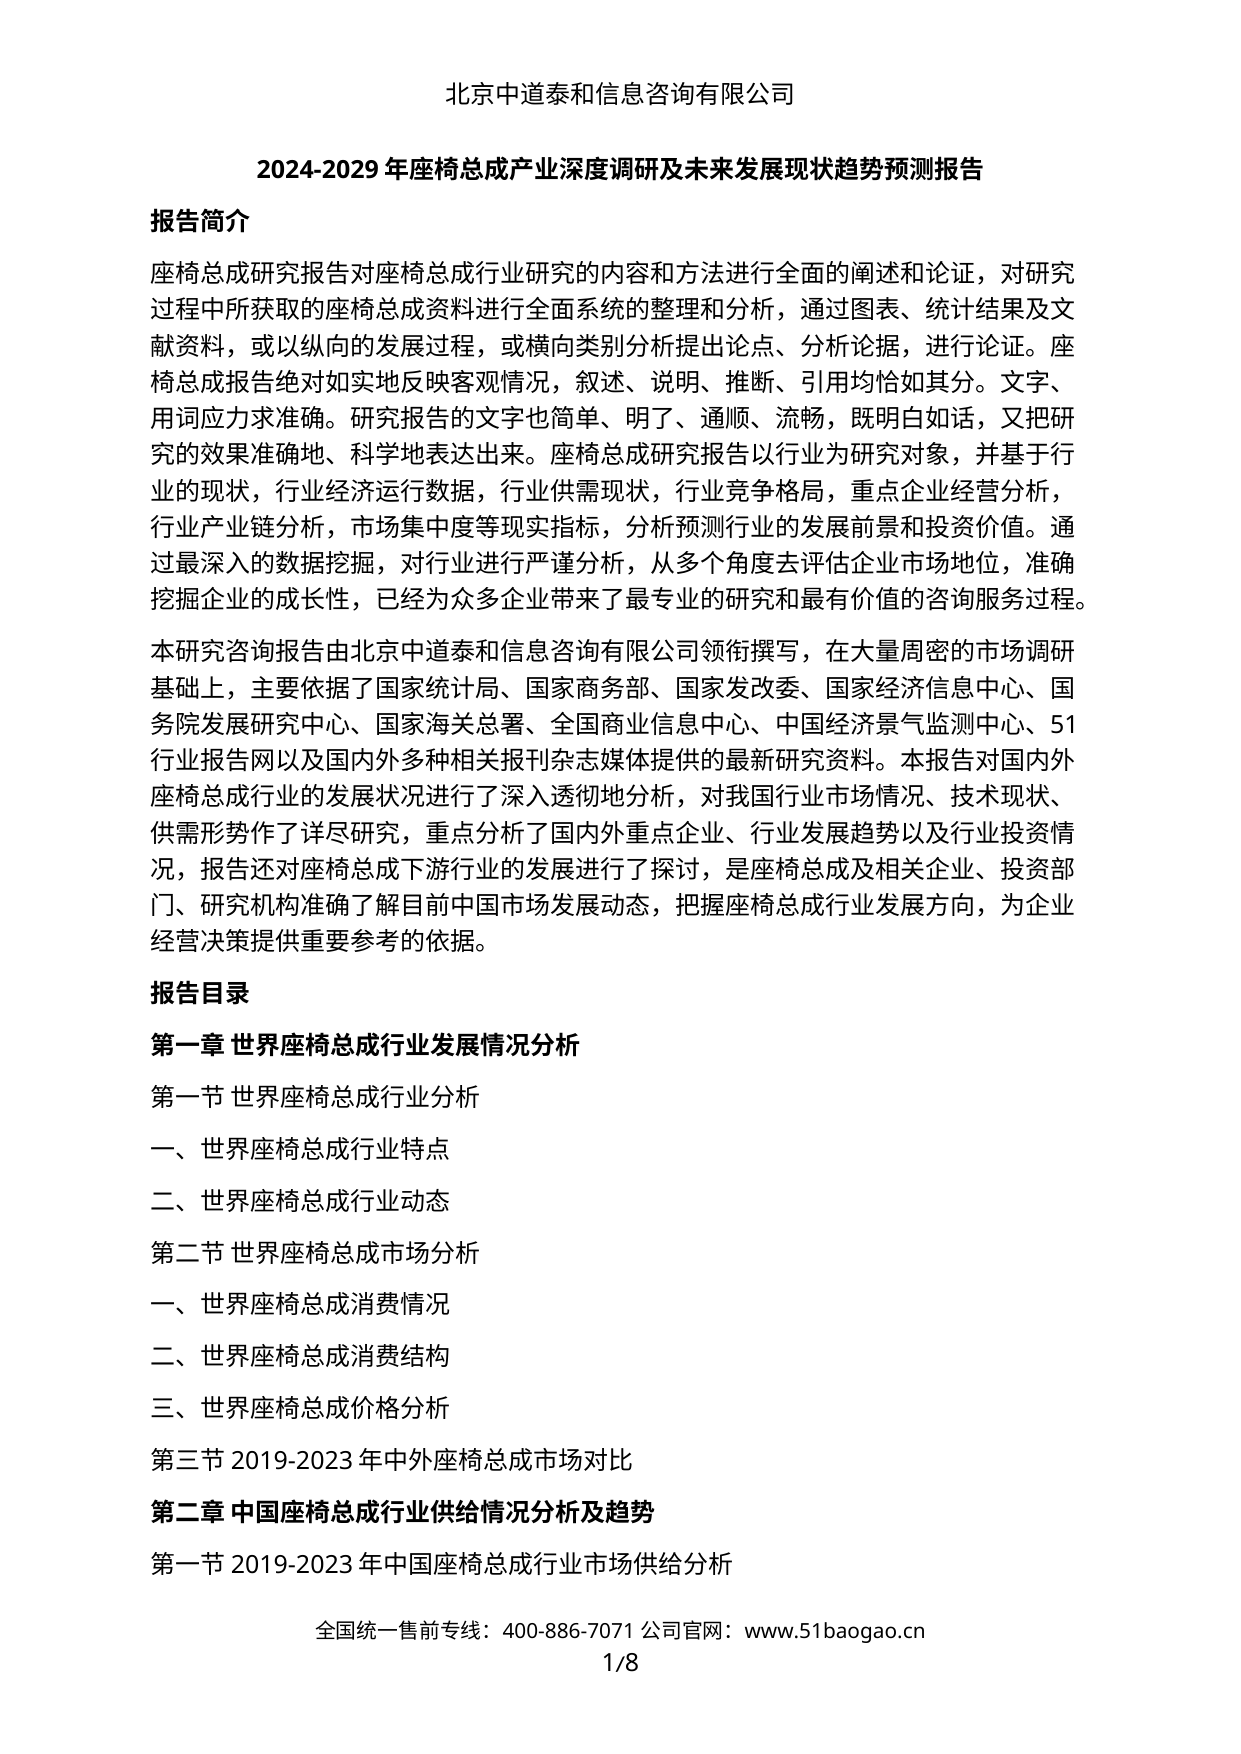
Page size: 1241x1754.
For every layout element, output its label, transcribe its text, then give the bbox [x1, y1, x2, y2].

text 报告简介 [150, 202, 1090, 238]
text 座椅总成研究报告对座椅总成行业研究的内容和方法进行全面的阐述和论证，对研究过程中所获取的座椅总成资料进行全面系统的整理和分析，通过图表、统计结果及文献资料，或以纵向的发展过程，或横向类别分析提出论点、分析论据，进行论证。座椅总成报告绝对如实地反映客观情况，叙述、说明、推断、引用均恰如其分。文字、用词应力求准确。研究报告的文字也简单、明了、通顺、流畅，既明白如话，又把研究的效果准确地、科学地表达出来。座椅总成研究报告以行业为研究对象，并基于行业的现状，行业经济运行数据，行业供需现状，行业竞争格局，重点企业经营分析，行业产业链分析，市场集中度等现实指标，分析预测行业的发展前景和投资价值。通过最深入的数据挖掘，对行业进行严谨分析，从多个角度去评估企业市场地位，准确挖掘企业的成长性，已经为众多企业带来了最专业的研究和最有价值的咨询服务过程。 [150, 254, 1090, 616]
text 本研究咨询报告由北京中道泰和信息咨询有限公司领衔撰写，在大量周密的市场调研基础上，主要依据了国家统计局、国家商务部、国家发改委、国家经济信息中心、国务院发展研究中心、国家海关总署、全国商业信息中心、中国经济景气监测中心、51行业报告网以及国内外多种相关报刊杂志媒体提供的最新研究资料。本报告对国内外座椅总成行业的发展状况进行了深入透彻地分析，对我国行业市场情况、技术现状、供需形势作了详尽研究，重点分析了国内外重点企业、行业发展趋势以及行业投资情况，报告还对座椅总成下游行业的发展进行了探讨，是座椅总成及相关企业、投资部门、研究机构准确了解目前中国市场发展动态，把握座椅总成行业发展方向，为企业经营决策提供重要参考的依据。 [150, 632, 1090, 958]
text 二、世界座椅总成行业动态 [150, 1181, 1090, 1217]
text 报告目录 [150, 974, 1090, 1010]
text 二、世界座椅总成消费结构 [150, 1337, 1090, 1373]
text 第二章 中国座椅总成行业供给情况分析及趋势 [150, 1492, 1090, 1529]
text 一、世界座椅总成消费情况 [150, 1285, 1090, 1321]
text 2024-2029年座椅总成产业深度调研及未来发展现状趋势预测报告 [150, 150, 1090, 186]
text 三、世界座椅总成价格分析 [150, 1389, 1090, 1425]
text 第三节 2019-2023年中外座椅总成市场对比 [150, 1441, 1090, 1477]
text 第二节 世界座椅总成市场分析 [150, 1233, 1090, 1269]
text 第一节 世界座椅总成行业分析 [150, 1077, 1090, 1114]
text 第一章 世界座椅总成行业发展情况分析 [150, 1026, 1090, 1062]
text 一、世界座椅总成行业特点 [150, 1129, 1090, 1166]
text 第一节 2019-2023年中国座椅总成行业市场供给分析 [150, 1544, 1090, 1581]
